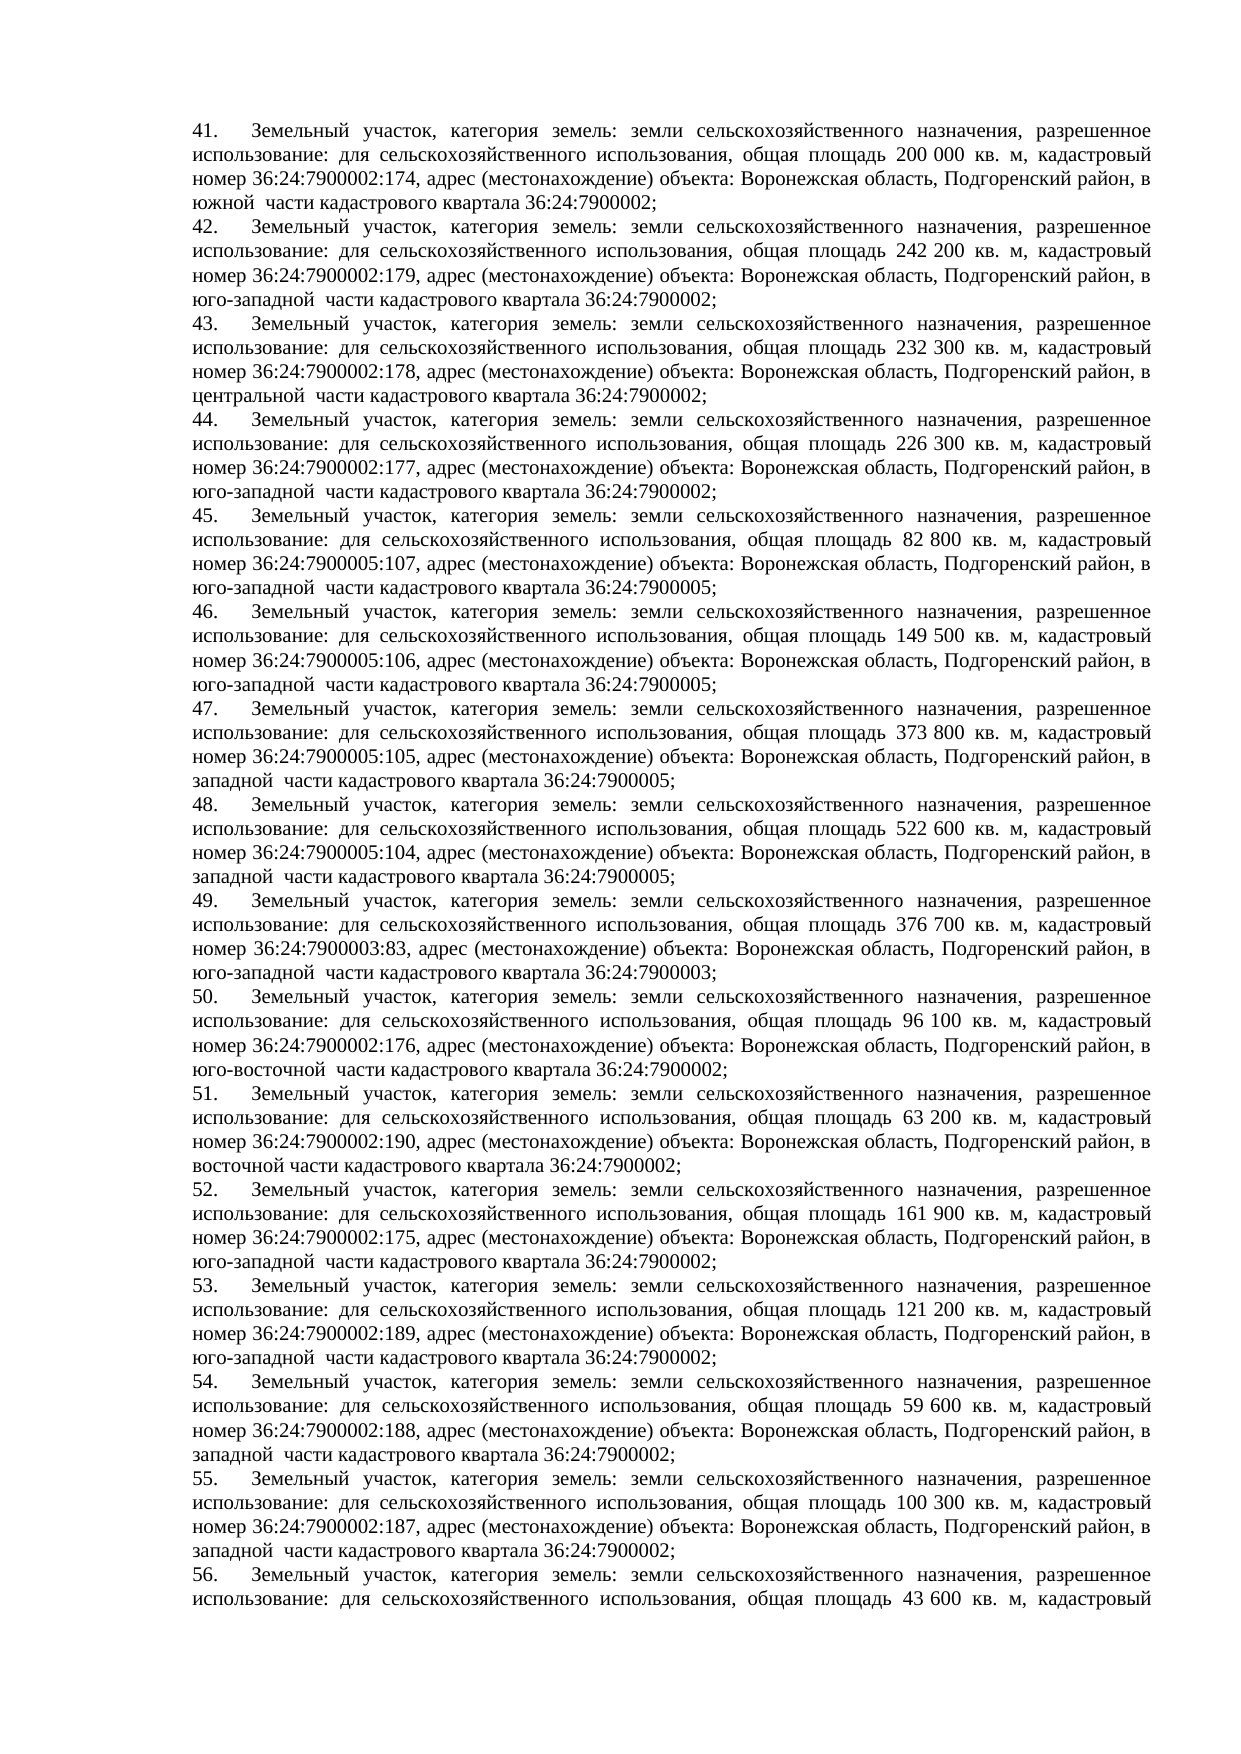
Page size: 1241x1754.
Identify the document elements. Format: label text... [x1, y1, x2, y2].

list Земельный участок, категория земель: земли сельскохозяйственного назначения, разрешенное использование: для сельскохозяйственного использования, общая площадь 63 200 кв. м, кадастровый номер 36:24:7900002:190, адрес (местонахождение) объекта: Воронежская область, Подгоренский район, в восточной части кадастрового квартала 36:24:7900002; [192, 1081, 1152, 1177]
list Земельный участок, категория земель: земли сельскохозяйственного назначения, разрешенное использование: для сельскохозяйственного использования, общая площадь 82 800 кв. м, кадастровый номер 36:24:7900005:107, адрес (местонахождение) объекта: Воронежская область, Подгоренский район, в юго-западной части кадастрового квартала 36:24:7900005; [192, 503, 1152, 599]
list Земельный участок, категория земель: земли сельскохозяйственного назначения, разрешенное использование: для сельскохозяйственного использования, общая площадь 226 300 кв. м, кадастровый номер 36:24:7900002:177, адрес (местонахождение) объекта: Воронежская область, Подгоренский район, в юго-западной части кадастрового квартала 36:24:7900002; [192, 407, 1152, 503]
list Земельный участок, категория земель: земли сельскохозяйственного назначения, разрешенное использование: для сельскохозяйственного использования, общая площадь 232 300 кв. м, кадастровый номер 36:24:7900002:178, адрес (местонахождение) объекта: Воронежская область, Подгоренский район, в центральной части кадастрового квартала 36:24:7900002; [192, 311, 1152, 407]
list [192, 1562, 1152, 1610]
list Земельный участок, категория земель: земли сельскохозяйственного назначения, разрешенное использование: для сельскохозяйственного использования, общая площадь 59 600 кв. м, кадастровый номер 36:24:7900002:188, адрес (местонахождение) объекта: Воронежская область, Подгоренский район, в западной части кадастрового квартала 36:24:7900002; [192, 1369, 1152, 1466]
list Земельный участок, категория земель: земли сельскохозяйственного назначения, разрешенное использование: для сельскохозяйственного использования, общая площадь 161 900 кв. м, кадастровый номер 36:24:7900002:175, адрес (местонахождение) объекта: Воронежская область, Подгоренский район, в юго-западной части кадастрового квартала 36:24:7900002; [192, 1177, 1152, 1273]
list Земельный участок, категория земель: земли сельскохозяйственного назначения, разрешенное использование: для сельскохозяйственного использования, общая площадь 522 600 кв. м, кадастровый номер 36:24:7900005:104, адрес (местонахождение) объекта: Воронежская область, Подгоренский район, в западной части кадастрового квартала 36:24:7900005; [192, 792, 1152, 888]
list Земельный участок, категория земель: земли сельскохозяйственного назначения, разрешенное использование: для сельскохозяйственного использования, общая площадь 376 700 кв. м, кадастровый номер 36:24:7900003:83, адрес (местонахождение) объекта: Воронежская область, Подгоренский район, в юго-западной части кадастрового квартала 36:24:7900003; [192, 888, 1152, 984]
list Земельный участок, категория земель: земли сельскохозяйственного назначения, разрешенное использование: для сельскохозяйственного использования, общая площадь 200 000 кв. м, кадастровый номер 36:24:7900002:174, адрес (местонахождение) объекта: Воронежская область, Подгоренский район, в южной части кадастрового квартала 36:24:7900002; [192, 118, 1152, 214]
list Земельный участок, категория земель: земли сельскохозяйственного назначения, разрешенное использование: для сельскохозяйственного использования, общая площадь 121 200 кв. м, кадастровый номер 36:24:7900002:189, адрес (местонахождение) объекта: Воронежская область, Подгоренский район, в юго-западной части кадастрового квартала 36:24:7900002; [192, 1273, 1152, 1369]
list Земельный участок, категория земель: земли сельскохозяйственного назначения, разрешенное использование: для сельскохозяйственного использования, общая площадь 242 200 кв. м, кадастровый номер 36:24:7900002:179, адрес (местонахождение) объекта: Воронежская область, Подгоренский район, в юго-западной части кадастрового квартала 36:24:7900002; [192, 214, 1152, 311]
list Земельный участок, категория земель: земли сельскохозяйственного назначения, разрешенное использование: для сельскохозяйственного использования, общая площадь 373 800 кв. м, кадастровый номер 36:24:7900005:105, адрес (местонахождение) объекта: Воронежская область, Подгоренский район, в западной части кадастрового квартала 36:24:7900005; [192, 696, 1152, 792]
list Земельный участок, категория земель: земли сельскохозяйственного назначения, разрешенное использование: для сельскохозяйственного использования, общая площадь 96 100 кв. м, кадастровый номер 36:24:7900002:176, адрес (местонахождение) объекта: Воронежская область, Подгоренский район, в юго-восточной части кадастрового квартала 36:24:7900002; [192, 984, 1152, 1081]
list Земельный участок, категория земель: земли сельскохозяйственного назначения, разрешенное использование: для сельскохозяйственного использования, общая площадь 149 500 кв. м, кадастровый номер 36:24:7900005:106, адрес (местонахождение) объекта: Воронежская область, Подгоренский район, в юго-западной части кадастрового квартала 36:24:7900005; [192, 599, 1152, 696]
list Земельный участок, категория земель: земли сельскохозяйственного назначения, разрешенное использование: для сельскохозяйственного использования, общая площадь 100 300 кв. м, кадастровый номер 36:24:7900002:187, адрес (местонахождение) объекта: Воронежская область, Подгоренский район, в западной части кадастрового квартала 36:24:7900002; [192, 1466, 1152, 1562]
